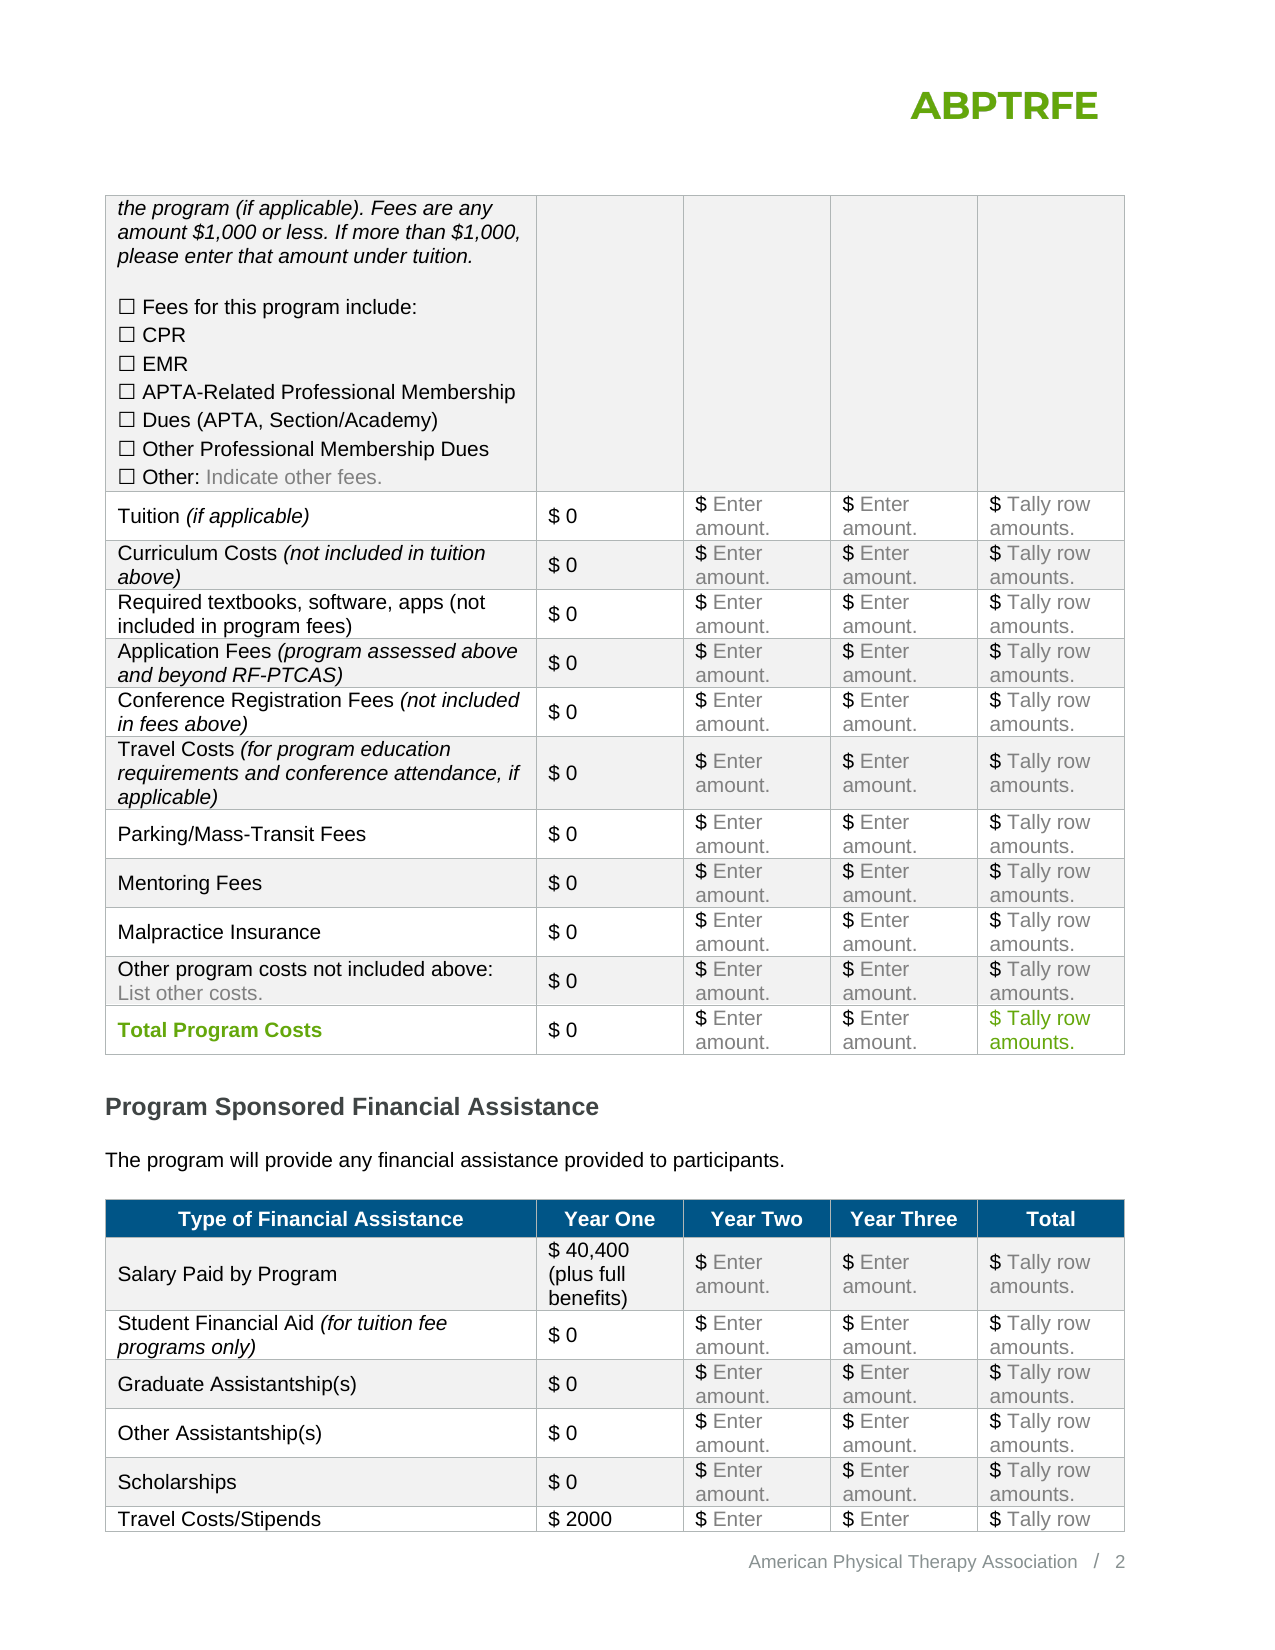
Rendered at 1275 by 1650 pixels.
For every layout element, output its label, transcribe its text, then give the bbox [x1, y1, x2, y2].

table_cell $ [978, 1507, 1124, 1531]
table_cell $ [684, 590, 830, 638]
table_cell $ [831, 1006, 977, 1053]
table_cell Conference Registration Fees (not included in fees above) [106, 688, 536, 736]
table_cell $ [978, 810, 1124, 858]
table_cell $ [831, 859, 977, 907]
table_cell $ [978, 688, 1124, 736]
table_cell $ [684, 1238, 830, 1310]
table_cell $ [978, 590, 1124, 638]
table_cell $ [684, 688, 830, 736]
table_cell Curriculum Costs (not included in tuition above) [106, 541, 536, 589]
table_cell $ [978, 1360, 1124, 1408]
table_cell Graduate Assistantship(s) [106, 1360, 536, 1408]
table_cell $ [684, 737, 830, 809]
table_cell $ [684, 1409, 830, 1457]
table_cell $ [978, 541, 1124, 589]
table_cell $ [537, 737, 683, 809]
table_cell $ [537, 196, 683, 491]
table_cell $ [978, 859, 1124, 907]
table_header Year Two [684, 1200, 830, 1237]
table_cell $ [684, 810, 830, 858]
table_cell Salary Paid by Program [106, 1238, 536, 1310]
table_cell $ [537, 1311, 683, 1359]
table_cell $ [831, 1238, 977, 1310]
table_cell Other Assistantship(s) [106, 1409, 536, 1457]
table_cell $ [831, 1507, 977, 1531]
table_cell $ [978, 1238, 1124, 1310]
table_cell $ [537, 957, 683, 1004]
table_cell $ [978, 1409, 1124, 1457]
table_header Total [978, 1200, 1124, 1237]
table_cell $ [684, 492, 830, 540]
table_cell $ [831, 737, 977, 809]
table_cell $ [831, 492, 977, 540]
table_cell $ [537, 1360, 683, 1408]
table_cell Mentoring Fees [106, 859, 536, 907]
table_cell $ [684, 639, 830, 687]
table_cell Scholarships [106, 1458, 536, 1506]
table_cell $ [537, 810, 683, 858]
table_cell Total Program Costs [106, 1006, 536, 1053]
table_cell $ [831, 957, 977, 1004]
table_cell $ [978, 1458, 1124, 1506]
table_cell $ [537, 590, 683, 638]
table_cell $ [537, 688, 683, 736]
table_cell Parking/Mass-Transit Fees [106, 810, 536, 858]
table_cell Student Financial Aid (for tuition fee programs only) [106, 1311, 536, 1359]
table_cell $ [831, 1409, 977, 1457]
table_cell $ [537, 859, 683, 907]
table_cell Other program costs not included above: [106, 957, 536, 1004]
table_cell $ [978, 957, 1124, 1004]
table_cell $ [831, 639, 977, 687]
table_cell $ [684, 1311, 830, 1359]
table_cell $ [684, 196, 830, 491]
table_cell $ [684, 957, 830, 1004]
table_cell $ [831, 590, 977, 638]
text The program will provide any financial assistance provided to participants. [105, 1148, 1125, 1172]
table_cell Travel Costs/Stipends [106, 1507, 536, 1531]
picture [887, 75, 1125, 144]
table_cell $ [537, 639, 683, 687]
table_cell $ [537, 492, 683, 540]
subtitle Program Sponsored Financial Assistance [105, 1092, 1125, 1121]
table_cell $ [684, 859, 830, 907]
table_cell $ [684, 908, 830, 956]
table_cell $ [684, 1507, 830, 1531]
table_cell $ [978, 639, 1124, 687]
table_cell $ [831, 196, 977, 491]
table_cell $ [537, 541, 683, 589]
table_cell $ [684, 1006, 830, 1053]
table_cell Travel Costs (for program education requirements and conference attendance, if applicable) [106, 737, 536, 809]
table_cell $ [978, 196, 1124, 491]
table_cell $ [537, 1458, 683, 1506]
table_header Type of Financial Assistance [106, 1200, 536, 1237]
table_cell $ [978, 908, 1124, 956]
table_cell $ [537, 1238, 683, 1310]
table_cell $ [831, 1458, 977, 1506]
table_cell $ [831, 1360, 977, 1408]
table_cell $ [831, 810, 977, 858]
table_cell $ [978, 492, 1124, 540]
table_cell $ [537, 908, 683, 956]
table_cell $ [684, 1458, 830, 1506]
table_cell $ [537, 1006, 683, 1053]
table_cell $ [684, 541, 830, 589]
table_cell $ [537, 1409, 683, 1457]
table_cell $ [684, 1360, 830, 1408]
table_cell $ [978, 737, 1124, 809]
table_cell Required textbooks, software, apps (not included in program fees) [106, 590, 536, 638]
table_cell $ [831, 908, 977, 956]
table_cell $ [978, 1311, 1124, 1359]
table_cell $ [978, 1006, 1124, 1053]
table_header Year One [537, 1200, 683, 1237]
table_cell $ [831, 541, 977, 589]
table_cell Tuition (if applicable) [106, 492, 536, 540]
table_cell Malpractice Insurance [106, 908, 536, 956]
table_header Year Three [831, 1200, 977, 1237]
table_cell $ [537, 1507, 683, 1531]
table_cell $ [831, 1311, 977, 1359]
table_cell $ [831, 688, 977, 736]
table_cell Application Fees (program assessed above and beyond RF-PTCAS) [106, 639, 536, 687]
